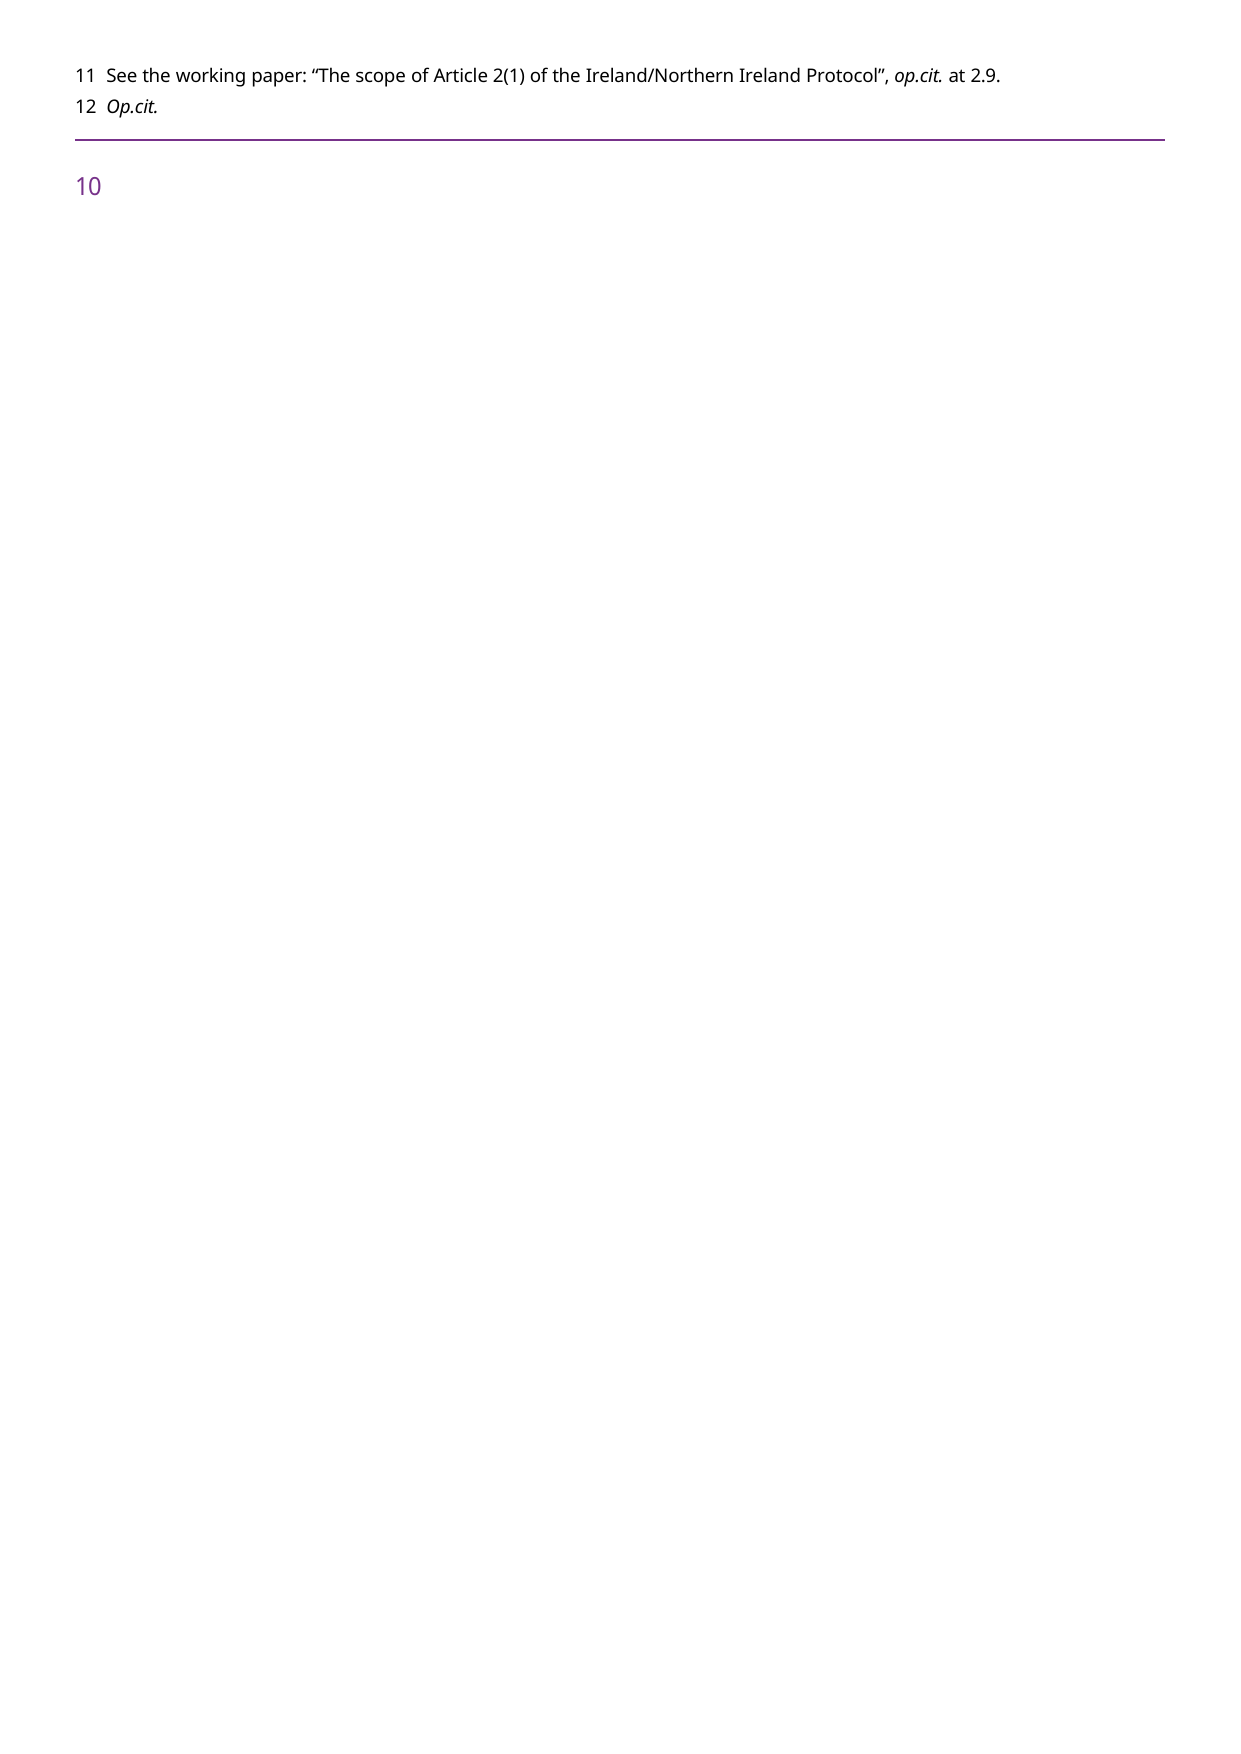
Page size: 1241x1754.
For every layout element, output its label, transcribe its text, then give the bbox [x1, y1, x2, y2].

text 10 [75, 169, 1188, 203]
list Op.cit. [75, 94, 1188, 119]
list See the working paper: “The scope of Article 2(1) of the Ireland/Northern Ireland Protocol”, op.cit. at 2.9. [75, 62, 1188, 88]
